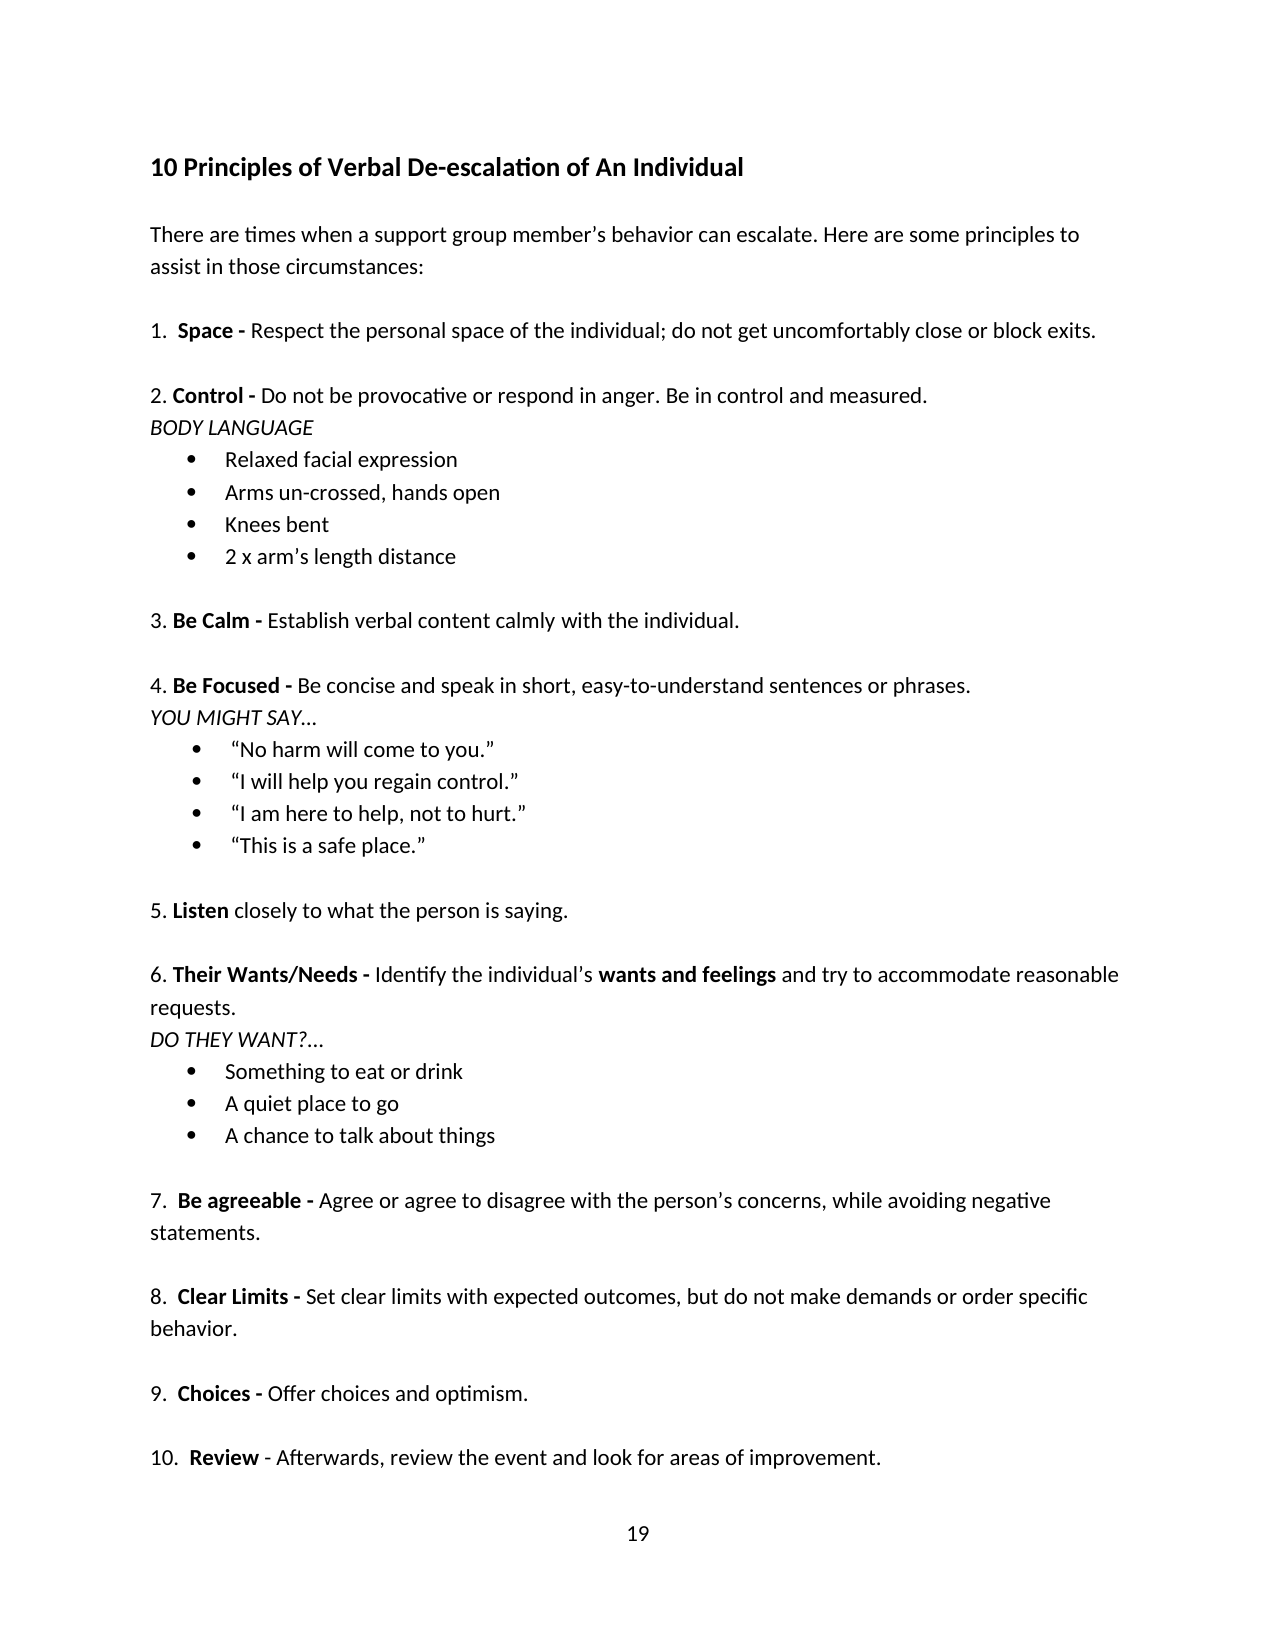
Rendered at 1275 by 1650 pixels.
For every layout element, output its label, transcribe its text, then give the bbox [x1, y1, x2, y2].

text There are times when a support group member’s behavior can escalate. Here are some principles to assist in those circumstances: [150, 220, 1125, 280]
text 8. Clear Limits - Set clear limits with expected outcomes, but do not make demands or order specific behavior. [150, 1282, 1125, 1342]
list “I am here to help, not to hurt.” [193, 799, 1125, 827]
text 2. Control - Do not be provocative or respond in anger. Be in control and measured. [150, 381, 1125, 409]
text 6. Their Wants/Needs - Identify the individual’s wants and feelings and try to accommodate reasonable requests. [150, 960, 1125, 1021]
text 7. Be agreeable - Agree or agree to disagree with the person’s concerns, while avoiding negative statements. [150, 1186, 1125, 1246]
text BODY LANGUAGE [150, 413, 1125, 441]
list 2 x arm’s length distance [187, 542, 1125, 570]
list Arms un-crossed, hands open [187, 478, 1125, 506]
text DO THEY WANT?... [150, 1025, 1125, 1053]
list “No harm will come to you.” [193, 735, 1125, 763]
text YOU MIGHT SAY… [150, 703, 1125, 731]
text 9. Choices - Offer choices and optimism. [150, 1379, 1125, 1407]
text 10 Principles of Verbal De-escalation of An Individual [150, 150, 1125, 183]
text 10. Review - Afterwards, review the event and look for areas of improvement. [150, 1443, 1125, 1471]
text 1. Space - Respect the personal space of the individual; do not get uncomfortably close or block exits. [150, 317, 1125, 345]
list A quiet place to go [187, 1089, 1125, 1117]
list Something to eat or drink [187, 1057, 1125, 1085]
text 3. Be Calm - Establish verbal content calmly with the individual. [150, 606, 1125, 634]
list Relaxed facial expression [187, 445, 1125, 473]
list A chance to talk about things [187, 1121, 1125, 1149]
text 5. Listen closely to what the person is saying. [150, 896, 1125, 924]
list “I will help you regain control.” [193, 767, 1125, 795]
text 4. Be Focused - Be concise and speak in short, easy-to-understand sentences or phrases. [150, 671, 1125, 699]
list “This is a safe place.” [193, 832, 1125, 860]
list Knees bent [187, 510, 1125, 538]
